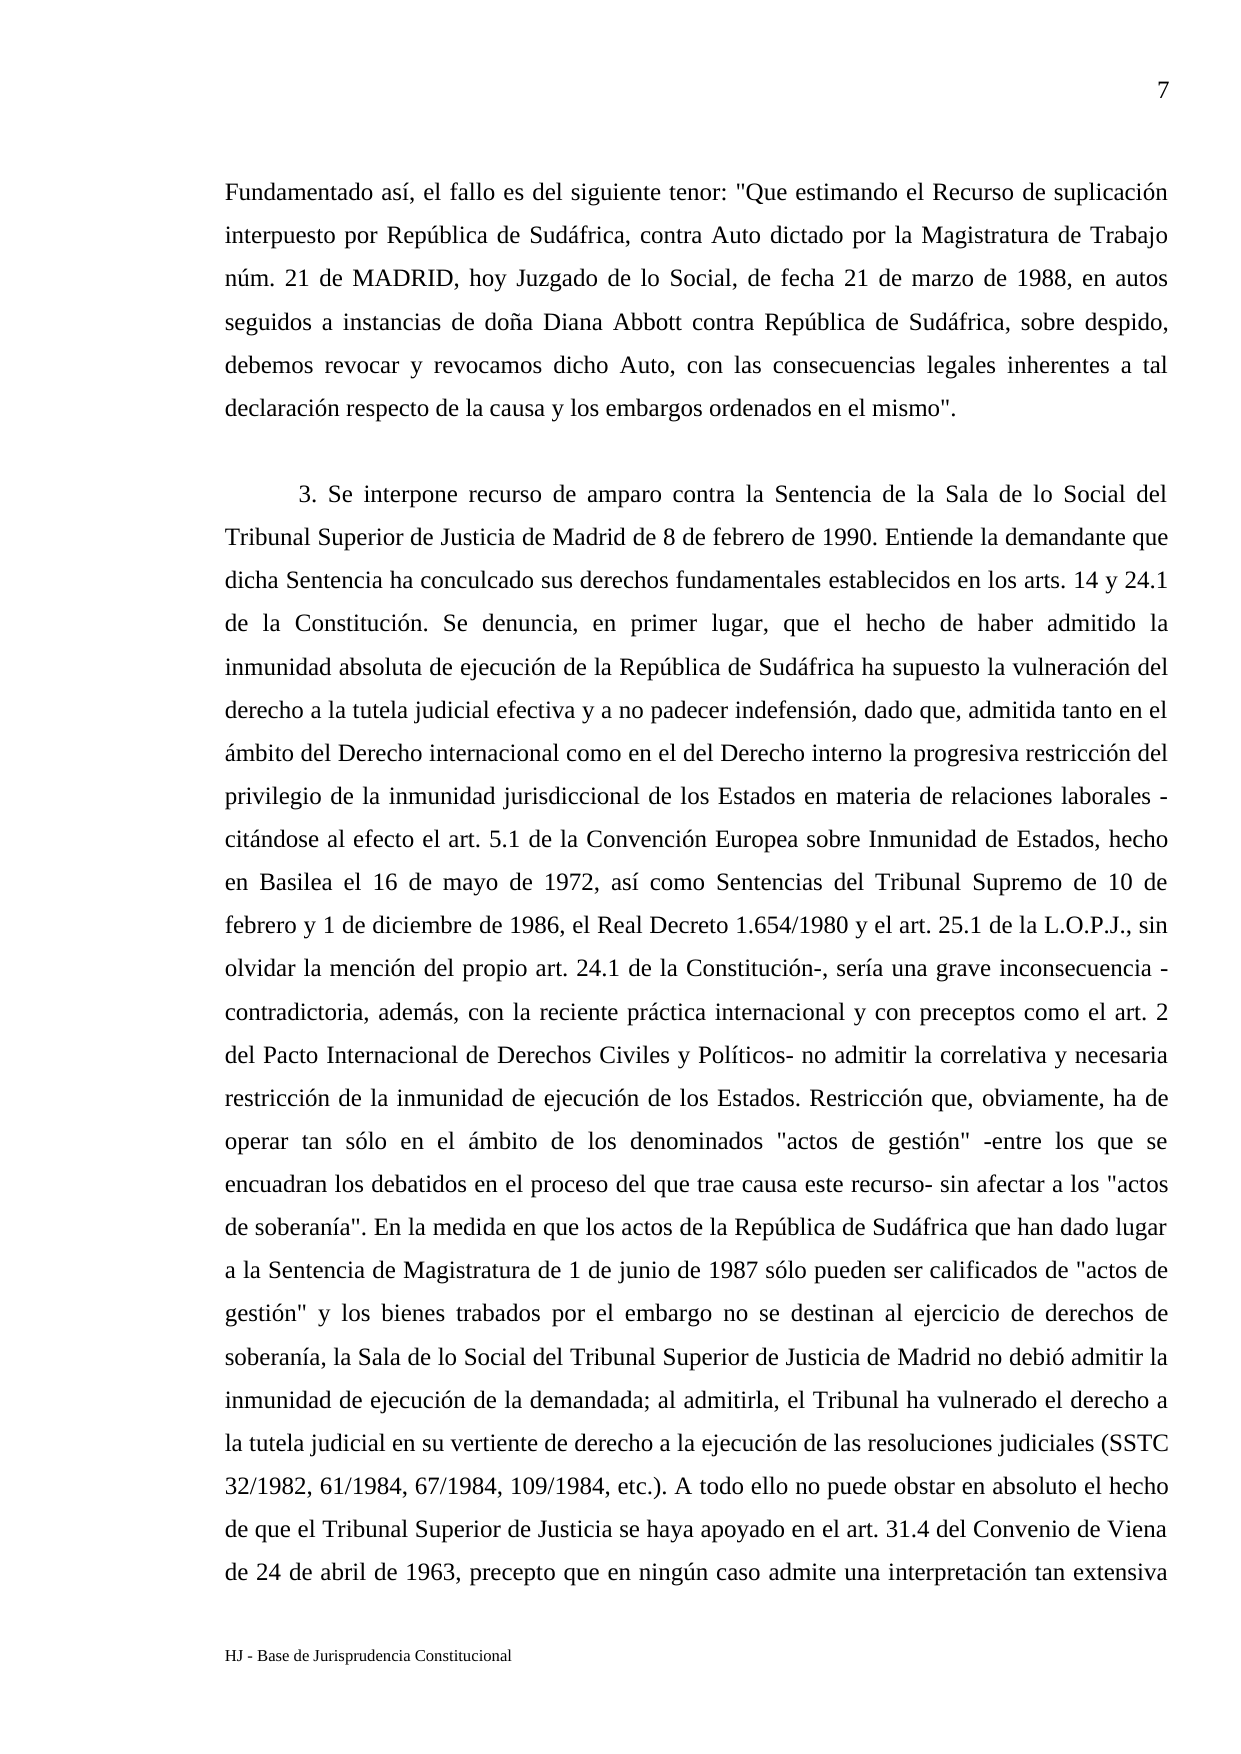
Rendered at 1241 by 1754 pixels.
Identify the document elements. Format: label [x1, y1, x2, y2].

text [224, 177, 1169, 422]
text [224, 479, 1169, 1586]
